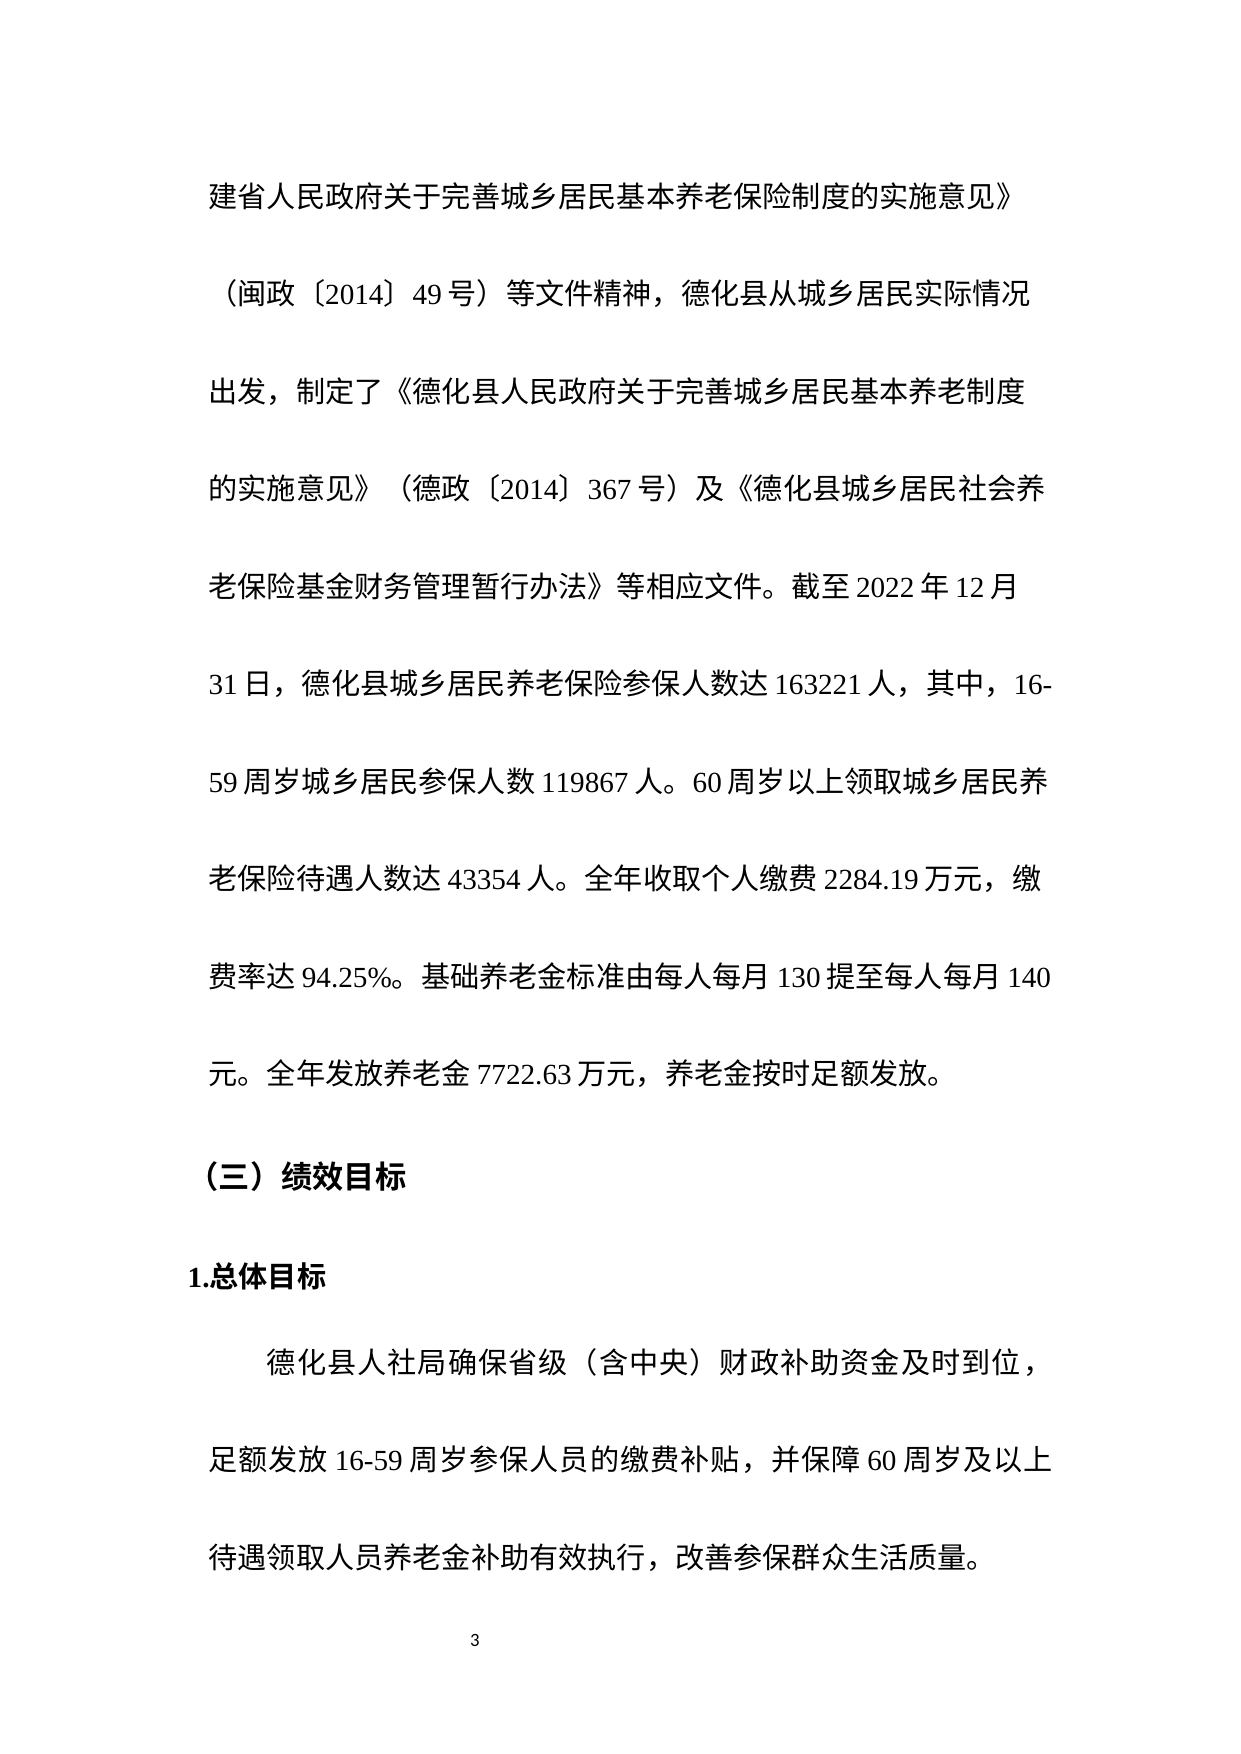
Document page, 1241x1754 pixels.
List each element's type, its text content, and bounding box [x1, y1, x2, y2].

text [208, 162, 1053, 1104]
text （三）绩效目标 [187, 1142, 1053, 1207]
text 1.总体目标 [187, 1242, 1053, 1307]
text 德化县人社局确保省级（含中央）财政补助资金及时到位，足额发放16-59周岁参保人员的缴费补贴，并保障60周岁及以上待遇领取人员养老金补助有效执行，改善参保群众生活质量。 [208, 1328, 1053, 1588]
